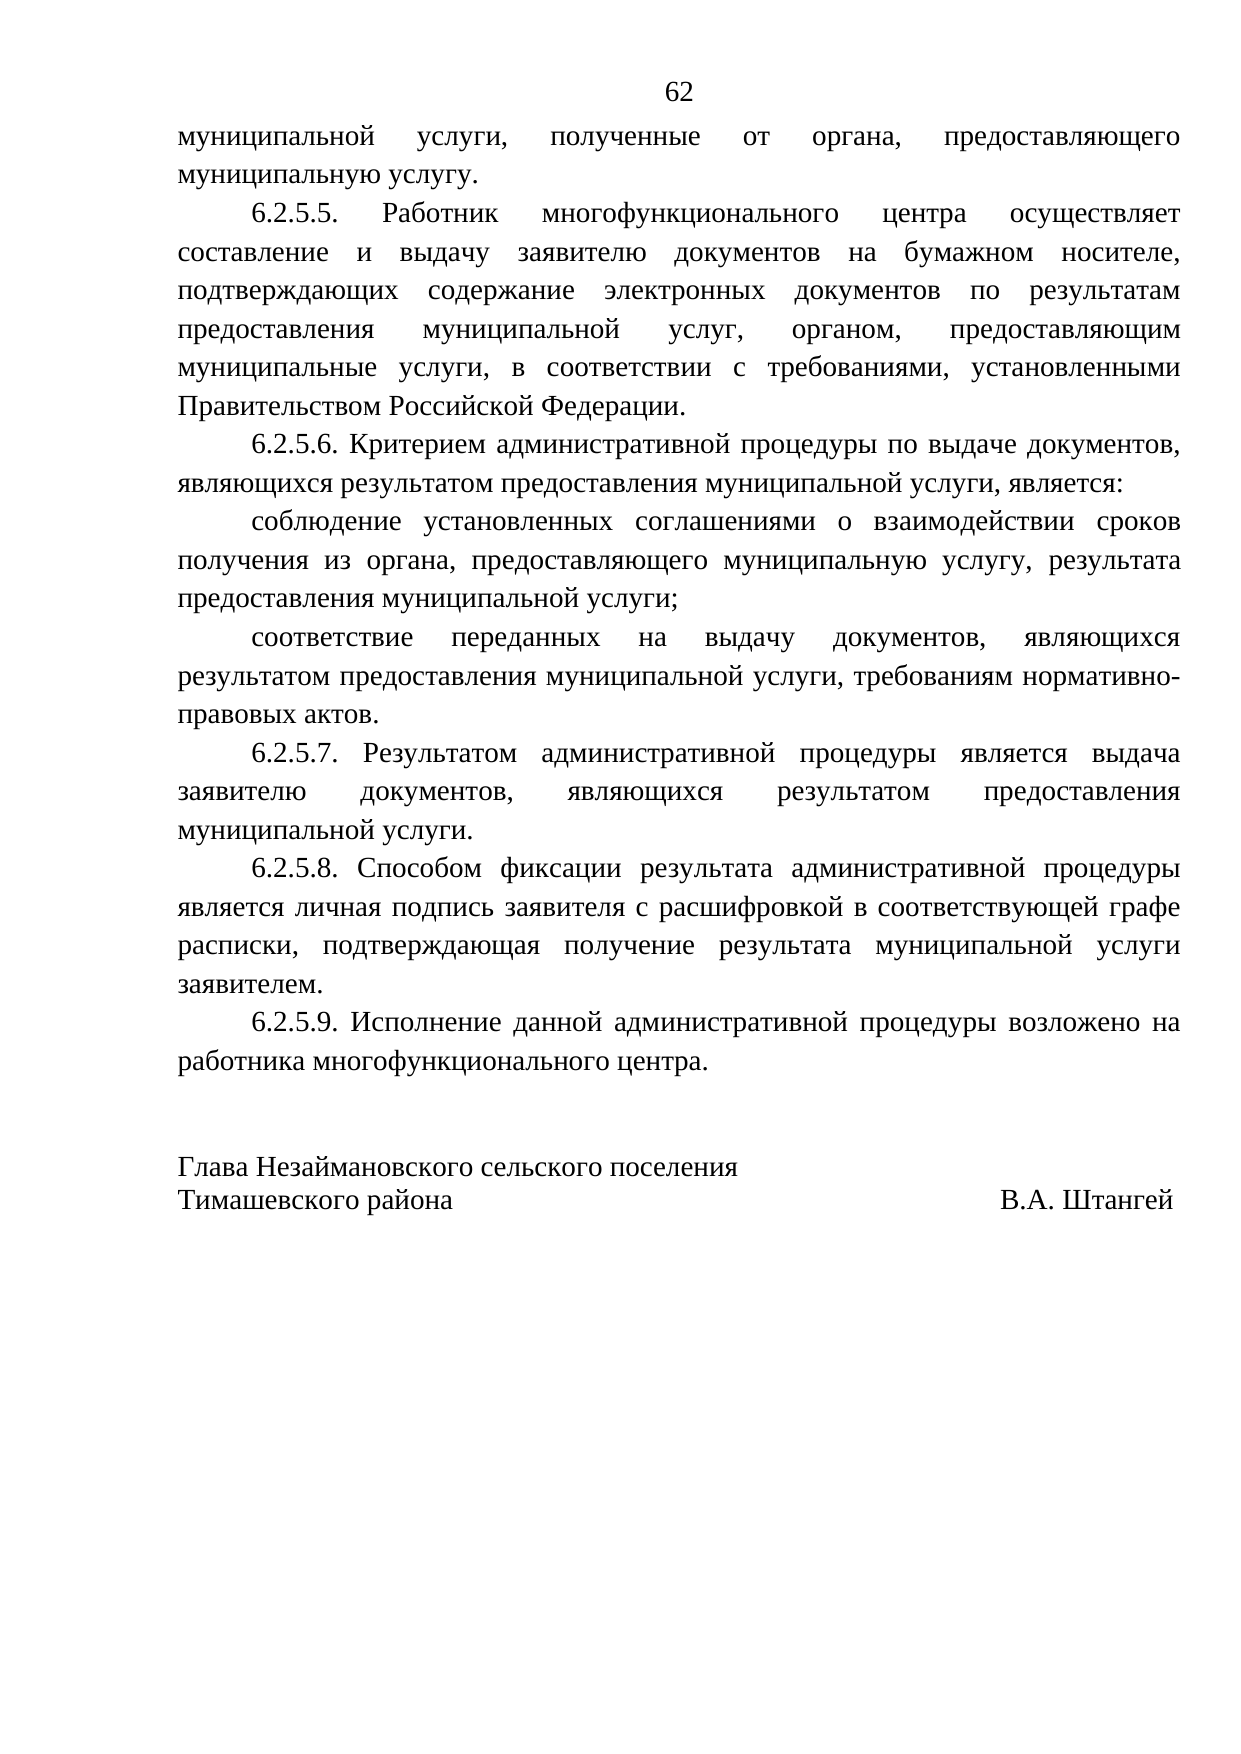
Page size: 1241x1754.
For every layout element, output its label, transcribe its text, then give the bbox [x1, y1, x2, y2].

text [177, 118, 1181, 190]
text Тимашевского района В.А. Штангей [177, 1182, 1181, 1216]
text 6.2.5.9. Исполнение данной административной процедуры возложено на работника многофункционального центра. [177, 1004, 1181, 1077]
text соответствие переданных на выдачу документов, являющихся результатом предоставления муниципальной услуги, требованиям нормативно-правовых актов. [177, 619, 1181, 730]
text 6.2.5.8. Способом фиксации результата административной процедуры является личная подпись заявителя с расшифровкой в соответствующей графе расписки, подтверждающая получение результата муниципальной услуги заявителем. [177, 850, 1181, 999]
text 6.2.5.5. Работник многофункционального центра осуществляет составление и выдачу заявителю документов на бумажном носителе, подтверждающих содержание электронных документов по результатам предоставления муниципальной услуг, органом, предоставляющим муниципальные услуги, в соответствии с требованиями, установленными Правительством Российской Федерации. [177, 195, 1181, 421]
text 6.2.5.7. Результатом административной процедуры является выдача заявителю документов, являющихся результатом предоставления муниципальной услуги. [177, 735, 1181, 845]
text 6.2.5.6. Критерием административной процедуры по выдаче документов, являющихся результатом предоставления муниципальной услуги, является: [177, 426, 1181, 498]
text соблюдение установленных соглашениями о взаимодействии сроков получения из органа, предоставляющего муниципальную услугу, результата предоставления муниципальной услуги; [177, 503, 1181, 614]
text Глава Незаймановского сельского поселения [177, 1149, 1181, 1182]
